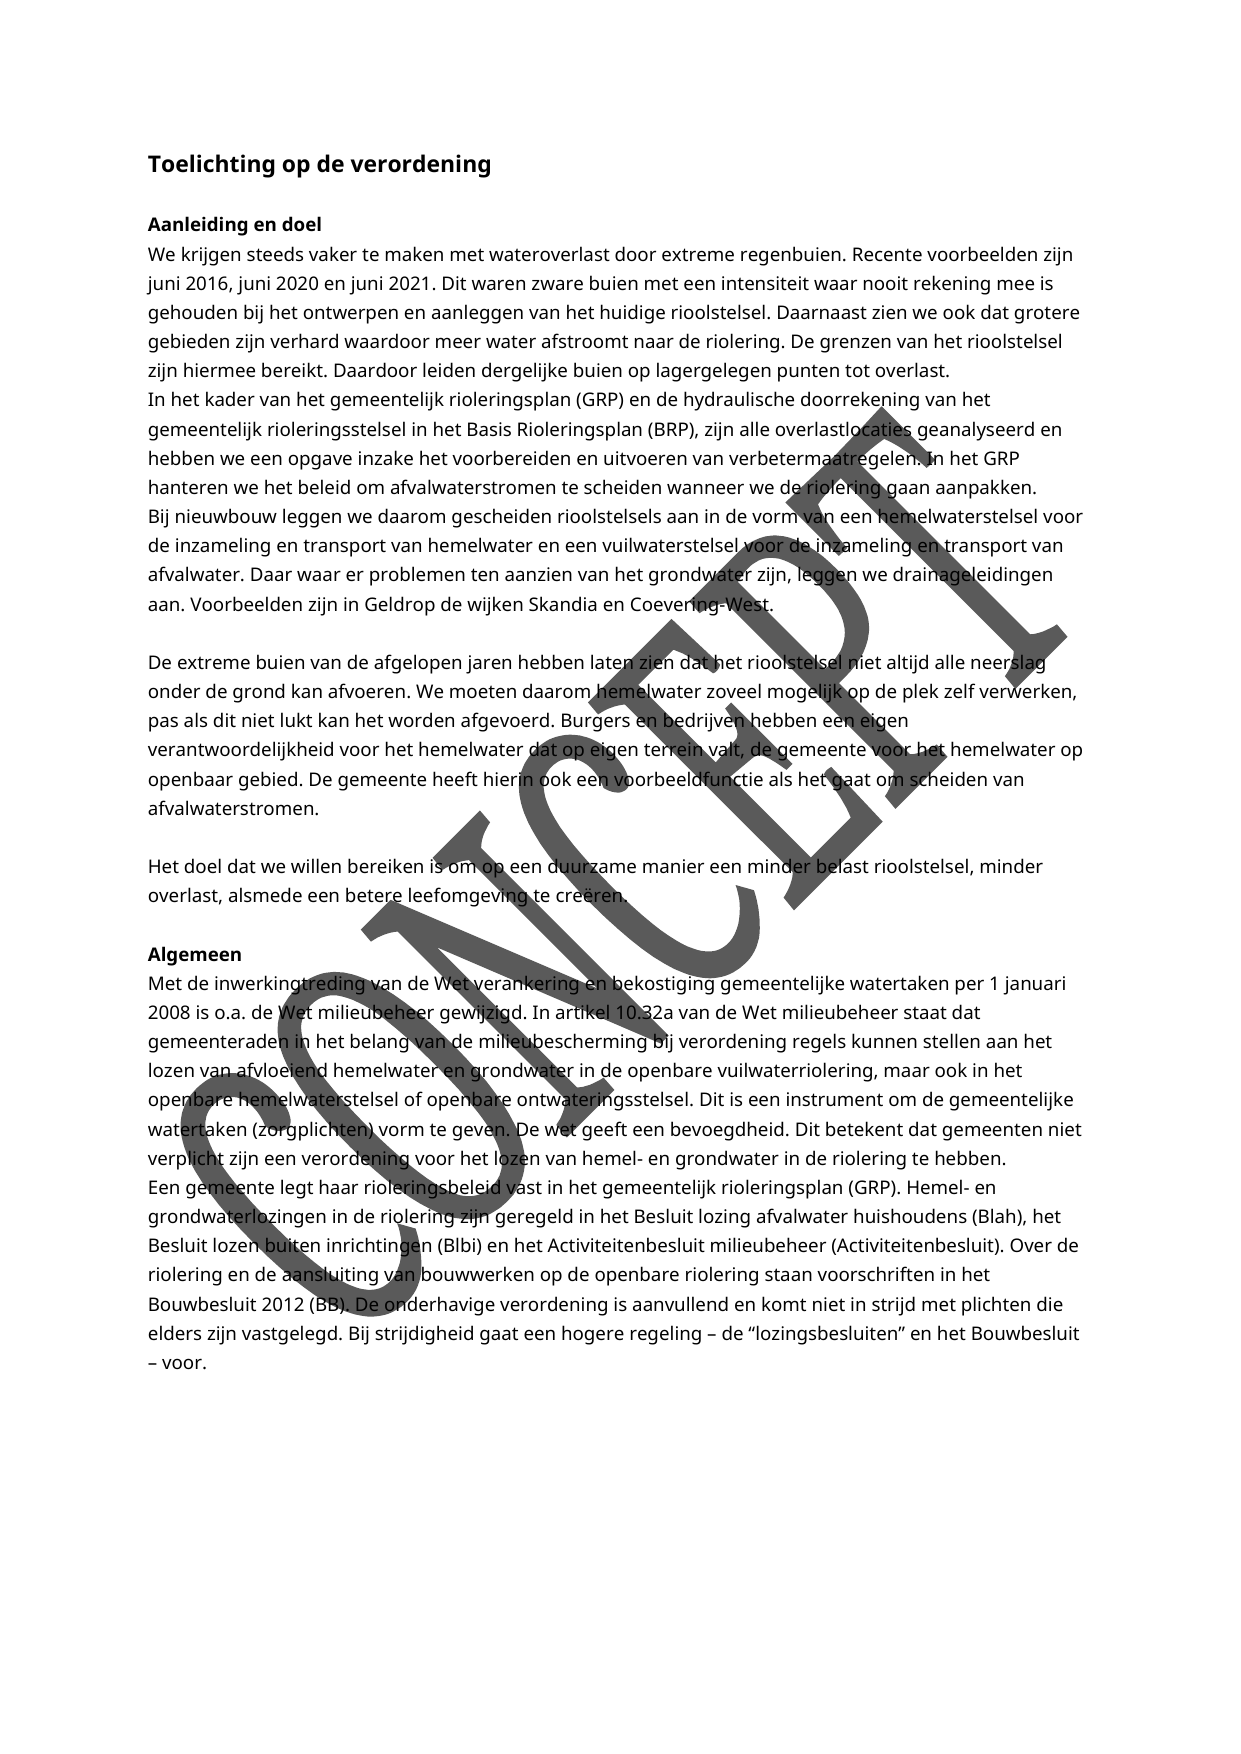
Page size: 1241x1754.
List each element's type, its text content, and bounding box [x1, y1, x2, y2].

text Toelichting op de verordening [148, 148, 1093, 179]
text Een gemeente legt haar rioleringsbeleid vast in het gemeentelijk rioleringsplan (GRP). Hemel- en grondwaterlozingen in de riolering zijn geregeld in het Besluit lozing afvalwater huishoudens (Blah), het Besluit lozen buiten inrichtingen (Blbi) en het Activiteitenbesluit milieubeheer (Activiteitenbesluit). Over de riolering en de aansluiting van bouwwerken op de openbare riolering staan voorschriften in het Bouwbesluit 2012 (BB). De onderhavige verordening is aanvullend en komt niet in strijd met plichten die elders zijn vastgelegd. Bij strijdigheid gaat een hogere regeling – de “lozingsbesluiten” en het Bouwbesluit – voor. [148, 1171, 1093, 1375]
text Bij nieuwbouw leggen we daarom gescheiden rioolstelsels aan in de vorm van een hemelwaterstelsel voor de inzameling en transport van hemelwater en een vuilwaterstelsel voor de inzameling en transport van afvalwater. Daar waar er problemen ten aanzien van het grondwater zijn, leggen we drainageleidingen aan. Voorbeelden zijn in Geldrop de wijken Skandia en Coevering-West. [148, 500, 1093, 616]
text De extreme buien van de afgelopen jaren hebben laten zien dat het rioolstelsel niet altijd alle neerslag onder de grond kan afvoeren. We moeten daarom hemelwater zoveel mogelijk op de plek zelf verwerken, pas als dit niet lukt kan het worden afgevoerd. Burgers en bedrijven hebben een eigen verantwoordelijkheid voor het hemelwater dat op eigen terrein valt, de gemeente voor het hemelwater op openbaar gebied. De gemeente heeft hierin ook een voorbeeldfunctie als het gaat om scheiden van afvalwaterstromen. [148, 646, 1093, 821]
text Met de inwerkingtreding van de Wet verankering en bekostiging gemeentelijke watertaken per 1 januari 2008 is o.a. de Wet milieubeheer gewijzigd. In artikel 10.32a van de Wet milieubeheer staat dat gemeenteraden in het belang van de milieubescherming bij verordening regels kunnen stellen aan het lozen van afvloeiend hemelwater en grondwater in de openbare vuilwaterriolering, maar ook in het openbare hemelwaterstelsel of openbare ontwateringsstelsel. Dit is een instrument om de gemeentelijke watertaken (zorgplichten) vorm te geven. De wet geeft een bevoegdheid. Dit betekent dat gemeenten niet verplicht zijn een verordening voor het lozen van hemel- en grondwater in de riolering te hebben. [148, 966, 1093, 1171]
text Het doel dat we willen bereiken is om op een duurzame manier een minder belast rioolstelsel, minder overlast, alsmede een betere leefomgeving te creëren. [148, 850, 1093, 908]
text Aanleiding en doel [148, 208, 1093, 237]
text In het kader van het gemeentelijk rioleringsplan (GRP) en de hydraulische doorrekening van het gemeentelijk rioleringsstelsel in het Basis Rioleringsplan (BRP), zijn alle overlastlocaties geanalyseerd en hebben we een opgave inzake het voorbereiden en uitvoeren van verbetermaatregelen. In het GRP hanteren we het beleid om afvalwaterstromen te scheiden wanneer we de riolering gaan aanpakken. [148, 383, 1093, 500]
text We krijgen steeds vaker te maken met wateroverlast door extreme regenbuien. Recente voorbeelden zijn juni 2016, juni 2020 en juni 2021. Dit waren zware buien met een intensiteit waar nooit rekening mee is gehouden bij het ontwerpen en aanleggen van het huidige rioolstelsel. Daarnaast zien we ook dat grotere gebieden zijn verhard waardoor meer water afstroomt naar de riolering. De grenzen van het rioolstelsel zijn hiermee bereikt. Daardoor leiden dergelijke buien op lagergelegen punten tot overlast. [148, 237, 1093, 383]
text Algemeen [148, 937, 1093, 966]
